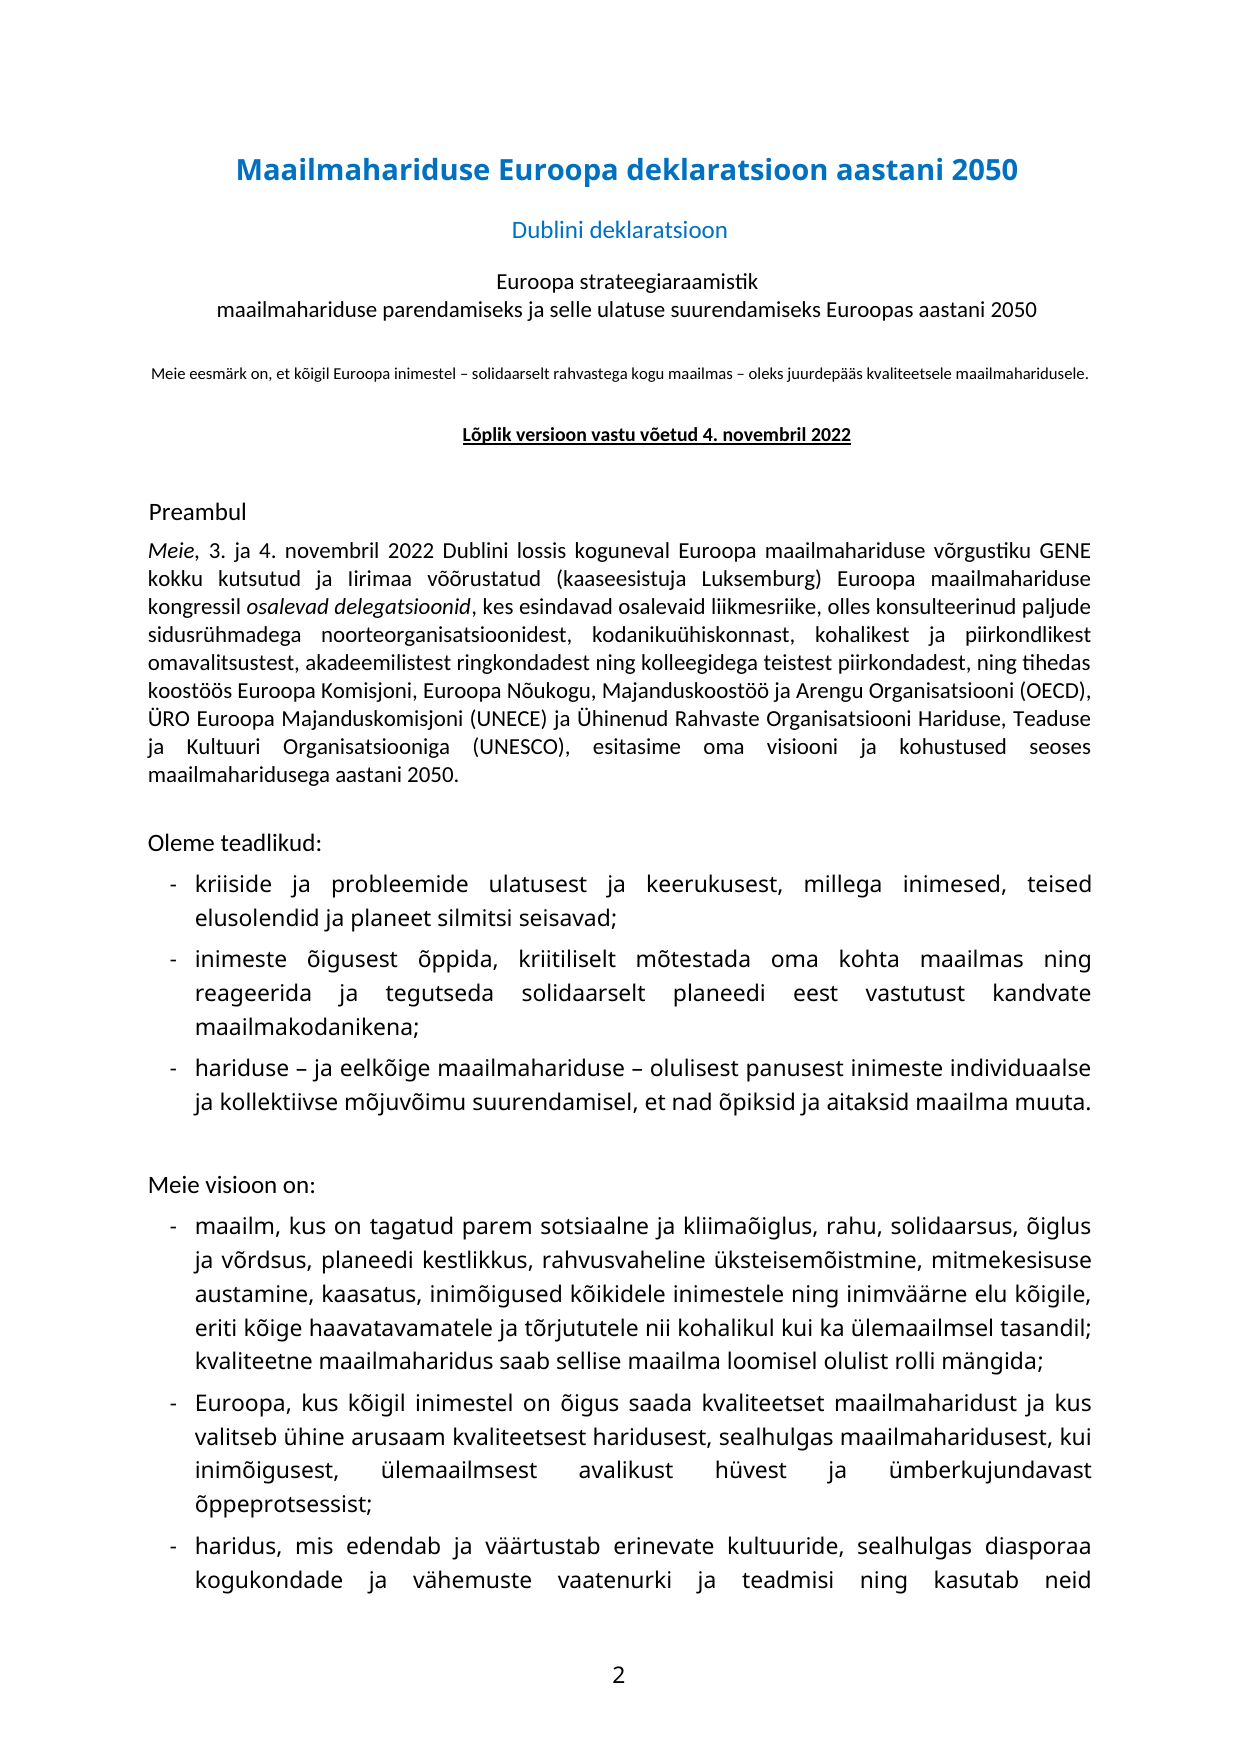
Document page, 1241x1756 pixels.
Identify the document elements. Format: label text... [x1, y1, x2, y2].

subtitle Preambul [148, 496, 1077, 526]
text maailmahariduse parendamiseks ja selle ulatuse suurendamiseks Euroopas aastani 2050 [162, 295, 1077, 323]
list inimeste õigusest õppida, kriitiliselt mõtestada oma kohta maailmas ning reageerida ja tegutseda solidaarselt planeedi eest vastutust kandvate maailmakodanikena [169, 943, 1093, 1042]
text Maailmahariduse Euroopa deklaratsioon aastani 2050 [162, 150, 1077, 189]
subtitle Dublini deklaratsioon [162, 214, 1077, 244]
subtitle Meie visioon on: [148, 1169, 1077, 1200]
text Euroopa strateegiaraamistik [162, 267, 1077, 295]
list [169, 1530, 1093, 1595]
list maailm, kus on tagatud parem sotsiaalne ja kliimaõiglus, rahu, solidaarsus, õiglus ja võrdsus, planeedi kestlikkus, rahvusvaheline üksteisemõistmine, mitmekesisuse austamine, kaasatus, inimõigused kõikidele inimestele ning inimväärne elu kõigile, eriti kõige haavatavamatele ja tõrjututele nii kohalikul kui ka ülemaailmsel tasandil; kvaliteetne maailmaharidus saab sellise maailma loomisel olulist rolli mängida [169, 1210, 1093, 1377]
text Meie, 3. ja 4. novembril 2022 Dublini lossis koguneval Euroopa maailmahariduse võrgustiku GENE kokku kutsutud ja Iirimaa võõrustatud (kaaseesistuja Luksemburg) Euroopa maailmahariduse kongressil osalevad delegatsioonid, kes esindavad osalevaid liikmesriike, olles konsulteerinud paljude sidusrühmadega noorteorganisatsioonidest, kodanikuühiskonnast, kohalikest ja piirkondlikest omavalitsustest, akadeemilistest ringkondadest ning kolleegidega teistest piirkondadest, ning tihedas koostöös Euroopa Komisjoni, Euroopa Nõukogu, Majanduskoostöö ja Arengu Organisatsiooni (OECD), ÜRO Euroopa Majanduskomisjoni (UNECE) ja Ühinenud Rahvaste Organisatsiooni Hariduse, Teaduse ja Kultuuri Organisatsiooniga (UNESCO), esitasime oma visiooni ja kohustused seoses maailmaharidusega aastani 2050. [148, 536, 1093, 788]
list Euroopa, kus kõigil inimestel on õigus saada kvaliteetset maailmaharidust ja kus valitseb ühine arusaam kvaliteetsest haridusest, sealhulgas maailmaharidusest, kui inimõigusest, ülemaailmsest avalikust hüvest ja ümberkujundavast õppeprotsessist [169, 1387, 1093, 1519]
text Meie eesmärk on, et kõigil Euroopa inimestel – solidaarselt rahvastega kogu maailmas – oleks juurdepääs kvaliteetsele maailmaharidusele. [148, 364, 1093, 384]
list kriiside ja probleemide ulatusest ja keerukusest, millega inimesed, teised elusolendid ja planeet silmitsi seisavad [169, 868, 1093, 933]
list hariduse – ja eelkõige maailmahariduse – olulisest panusest inimeste individuaalse ja kollektiivse mõjuvõimu suurendamisel, et nad õpiksid ja aitaksid maailma muuta. [169, 1052, 1093, 1117]
subtitle Oleme teadlikud [148, 827, 1093, 857]
